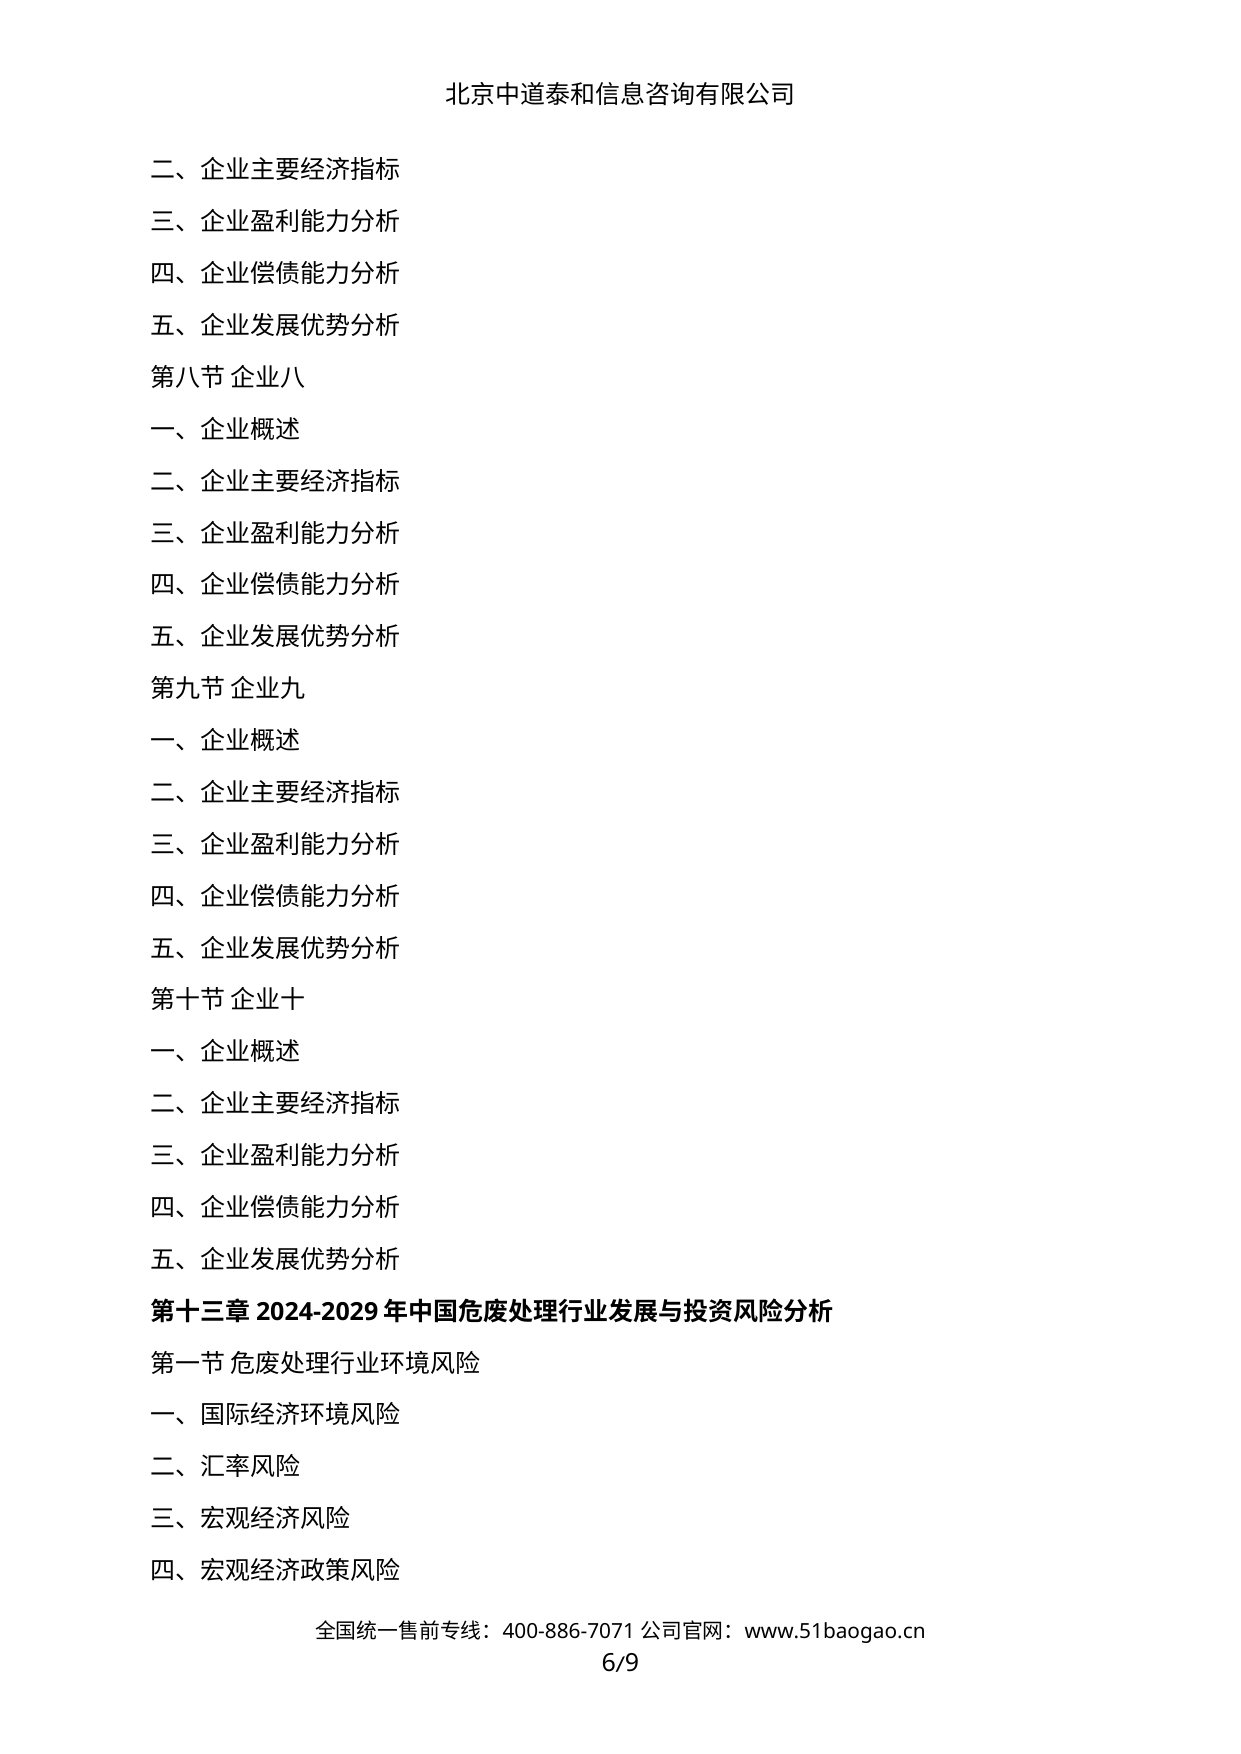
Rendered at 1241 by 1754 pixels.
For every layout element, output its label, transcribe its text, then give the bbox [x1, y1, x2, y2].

text 三、企业盈利能力分析 [150, 824, 1090, 861]
text 第一节 危废处理行业环境风险 [150, 1343, 1090, 1379]
text 四、宏观经济政策风险 [150, 1551, 1090, 1587]
text 四、企业偿债能力分析 [150, 254, 1090, 290]
text 五、企业发展优势分析 [150, 306, 1090, 342]
text 一、企业概述 [150, 409, 1090, 446]
text 二、企业主要经济指标 [150, 461, 1090, 497]
text 二、企业主要经济指标 [150, 772, 1090, 809]
text 二、企业主要经济指标 [150, 1084, 1090, 1120]
text 五、企业发展优势分析 [150, 928, 1090, 964]
text 第九节 企业九 [150, 669, 1090, 705]
text 三、企业盈利能力分析 [150, 1136, 1090, 1172]
text 二、汇率风险 [150, 1447, 1090, 1483]
text 三、企业盈利能力分析 [150, 513, 1090, 549]
text 一、企业概述 [150, 721, 1090, 757]
text 五、企业发展优势分析 [150, 617, 1090, 653]
text 一、国际经济环境风险 [150, 1395, 1090, 1431]
text 四、企业偿债能力分析 [150, 1187, 1090, 1224]
text 第十三章 2024-2029年中国危废处理行业发展与投资风险分析 [150, 1291, 1090, 1327]
text 三、宏观经济风险 [150, 1499, 1090, 1535]
text 四、企业偿债能力分析 [150, 876, 1090, 912]
text 第十节 企业十 [150, 980, 1090, 1016]
text 二、企业主要经济指标 [150, 150, 1090, 186]
text 第八节 企业八 [150, 357, 1090, 394]
text 三、企业盈利能力分析 [150, 202, 1090, 238]
text 四、企业偿债能力分析 [150, 565, 1090, 601]
text 五、企业发展优势分析 [150, 1239, 1090, 1276]
text 一、企业概述 [150, 1032, 1090, 1068]
